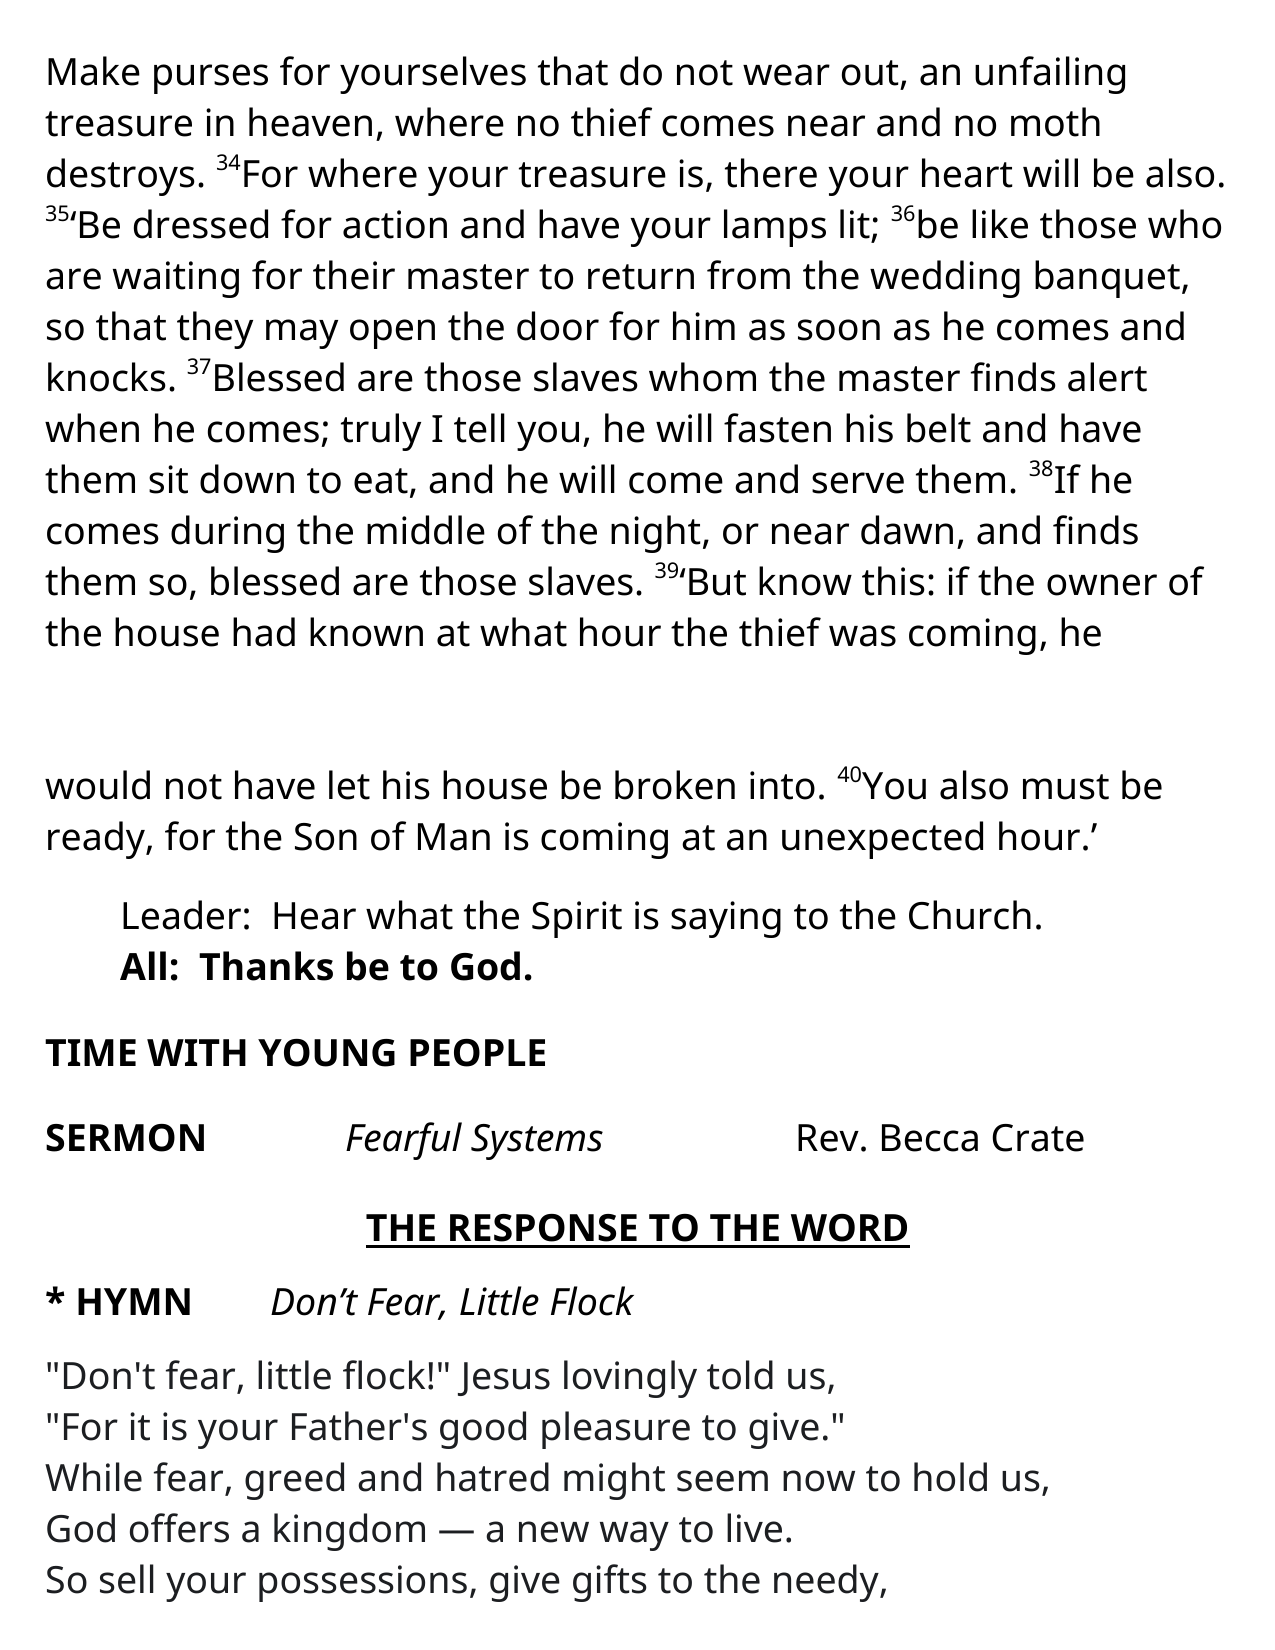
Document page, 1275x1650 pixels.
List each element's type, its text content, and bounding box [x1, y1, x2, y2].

text * HYMN Don’t Fear, Little Flock [45, 1275, 1230, 1326]
text SERMON Fearful Systems Rev. Becca Crate [45, 1111, 1230, 1162]
text Leader: Hear what the Spirit is saying to the Church. [45, 890, 1230, 941]
text TIME WITH YOUNG PEOPLE [45, 1026, 1230, 1077]
text would not have let his house be broken into. 40You also must be ready, for the Son of Man is coming at an unexpected hour.’ [45, 759, 1230, 862]
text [45, 1349, 1230, 1604]
text All: Thanks be to God. [45, 941, 1230, 992]
text THE RESPONSE TO THE WORD [45, 1202, 1230, 1253]
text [45, 45, 1230, 657]
